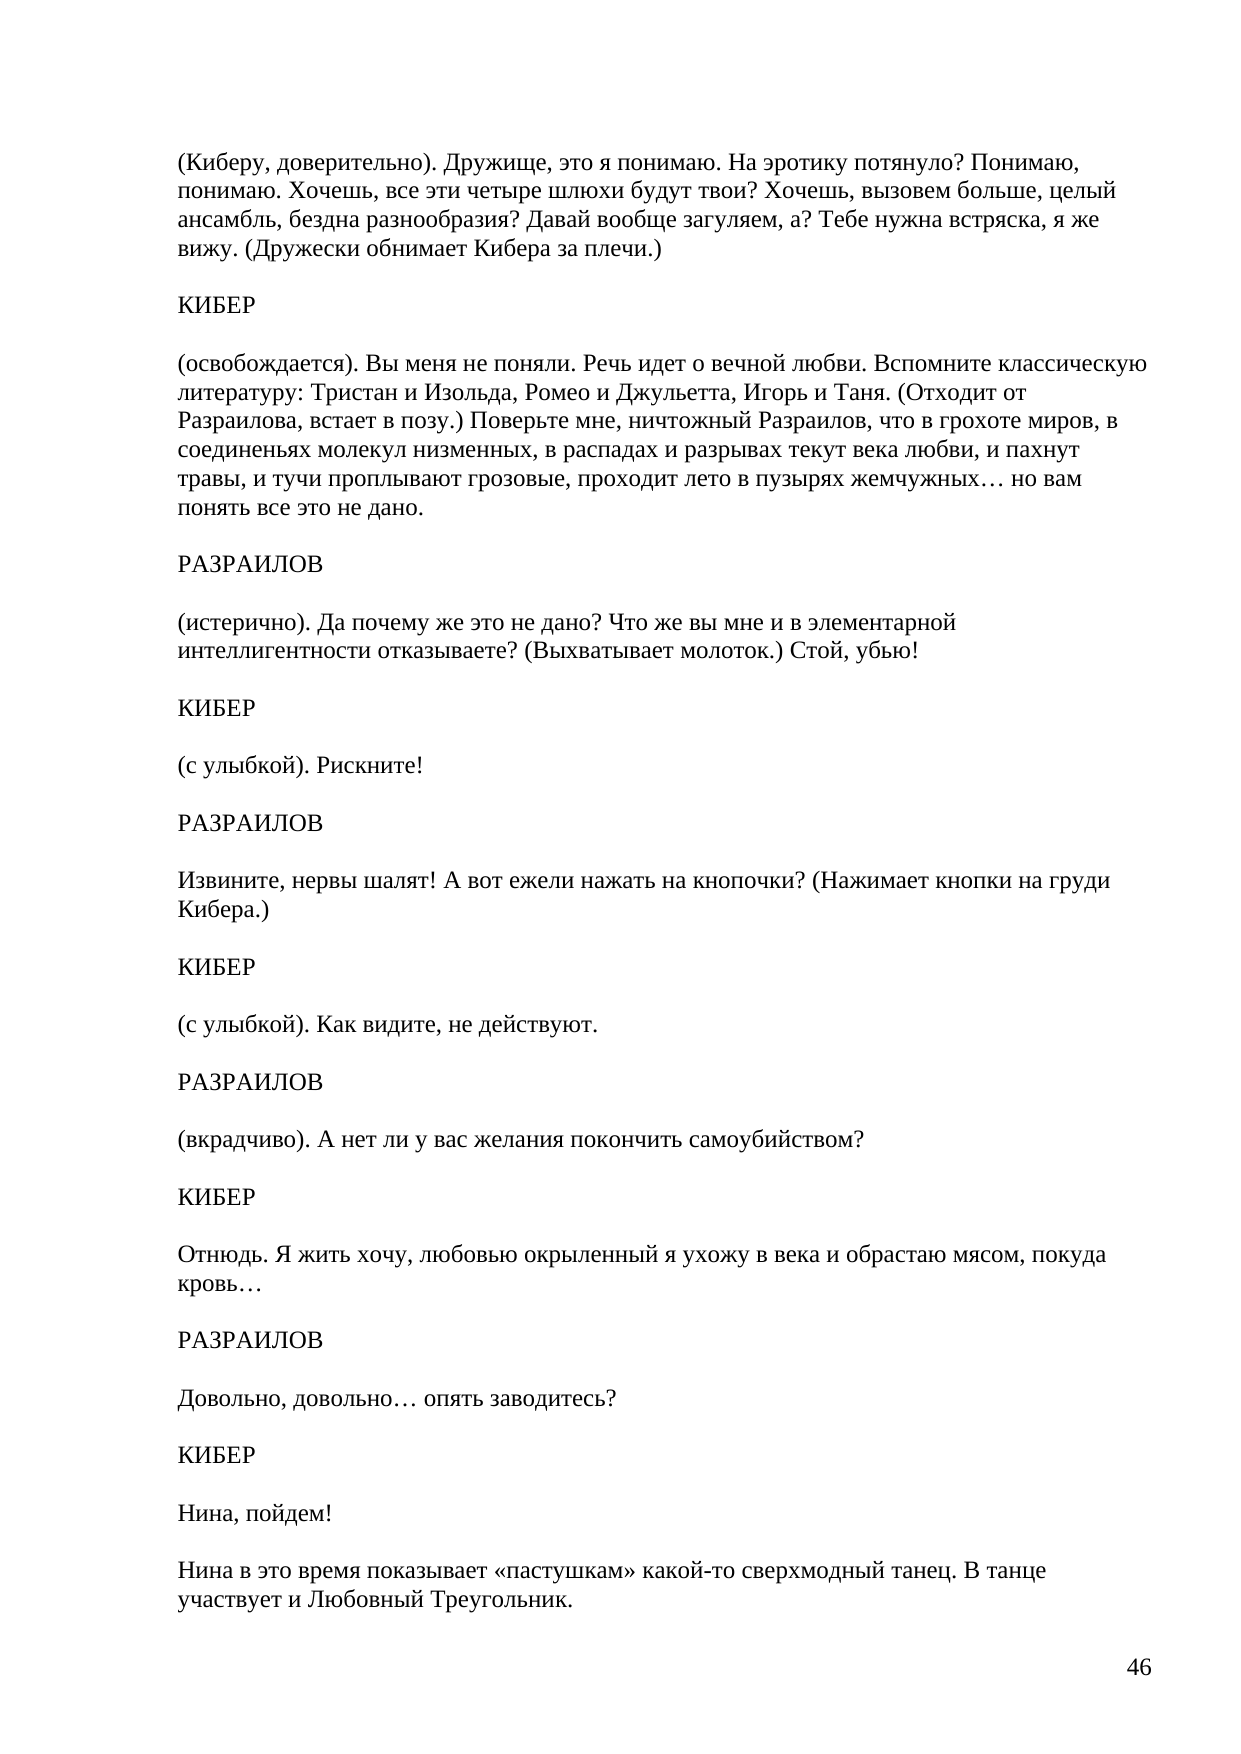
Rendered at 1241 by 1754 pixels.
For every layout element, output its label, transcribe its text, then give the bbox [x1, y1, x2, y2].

text Извините, нервы шалят! А вот ежели нажать на кнопочки? (Нажимает кнопки на груди Кибера.) [177, 866, 1152, 923]
text (Киберу, доверительно). Дружище, это я понимаю. На эротику потянуло? Понимаю, понимаю. Хочешь, все эти четыре шлюхи будут твои? Хочешь, вызовем больше, целый ансамбль, бездна разнообразия? Давай вообще загуляем, а? Тебе нужна встряска, я же вижу. (Дружески обнимает Кибера за плечи.) [177, 147, 1152, 262]
text (освобождается). Вы меня не поняли. Речь идет о вечной любви. Вспомните классическую литературу: Тристан и Изольда, Ромео и Джульетта, Игорь и Таня. (Отходит от Разраилова, встает в позу.) Поверьте мне, ничтожный Разраилов, что в грохоте миров, в соединеньях молекул низменных, в распадах и разрывах текут века любви, и пахнут травы, и тучи проплывают грозовые, проходит лето в пузырях жемчужных… но вам понять все это не дано. [177, 348, 1152, 521]
text КИБЕР [177, 952, 1152, 981]
text (с улыбкой). Как видите, не действуют. [177, 1009, 1152, 1038]
text РАЗРАИЛОВ [177, 1326, 1152, 1354]
text Отнюдь. Я жить хочу, любовью окрыленный я ухожу в века и обрастаю мясом, покуда кровь… [177, 1239, 1152, 1297]
text КИБЕР [177, 291, 1152, 319]
text РАЗРАИЛОВ [177, 549, 1152, 578]
text КИБЕР [177, 1441, 1152, 1469]
text РАЗРАИЛОВ [177, 1067, 1152, 1096]
text КИБЕР [177, 1182, 1152, 1211]
text КИБЕР [177, 693, 1152, 722]
text (истерично). Да почему же это не дано? Что же вы мне и в элементарной интеллигентности отказываете? (Выхватывает молоток.) Стой, убью! [177, 607, 1152, 664]
text (с улыбкой). Рискните! [177, 751, 1152, 779]
text Нина, пойдем! [177, 1498, 1152, 1527]
text РАЗРАИЛОВ [177, 808, 1152, 837]
text (вкрадчиво). А нет ли у вас желания покончить самоубийством? [177, 1124, 1152, 1153]
text Нина в это время показывает «пастушкам» какой-то сверхмодный танец. В танце участвует и Любовный Треугольник. [177, 1556, 1152, 1613]
text Довольно, довольно… опять заводитесь? [177, 1383, 1152, 1412]
